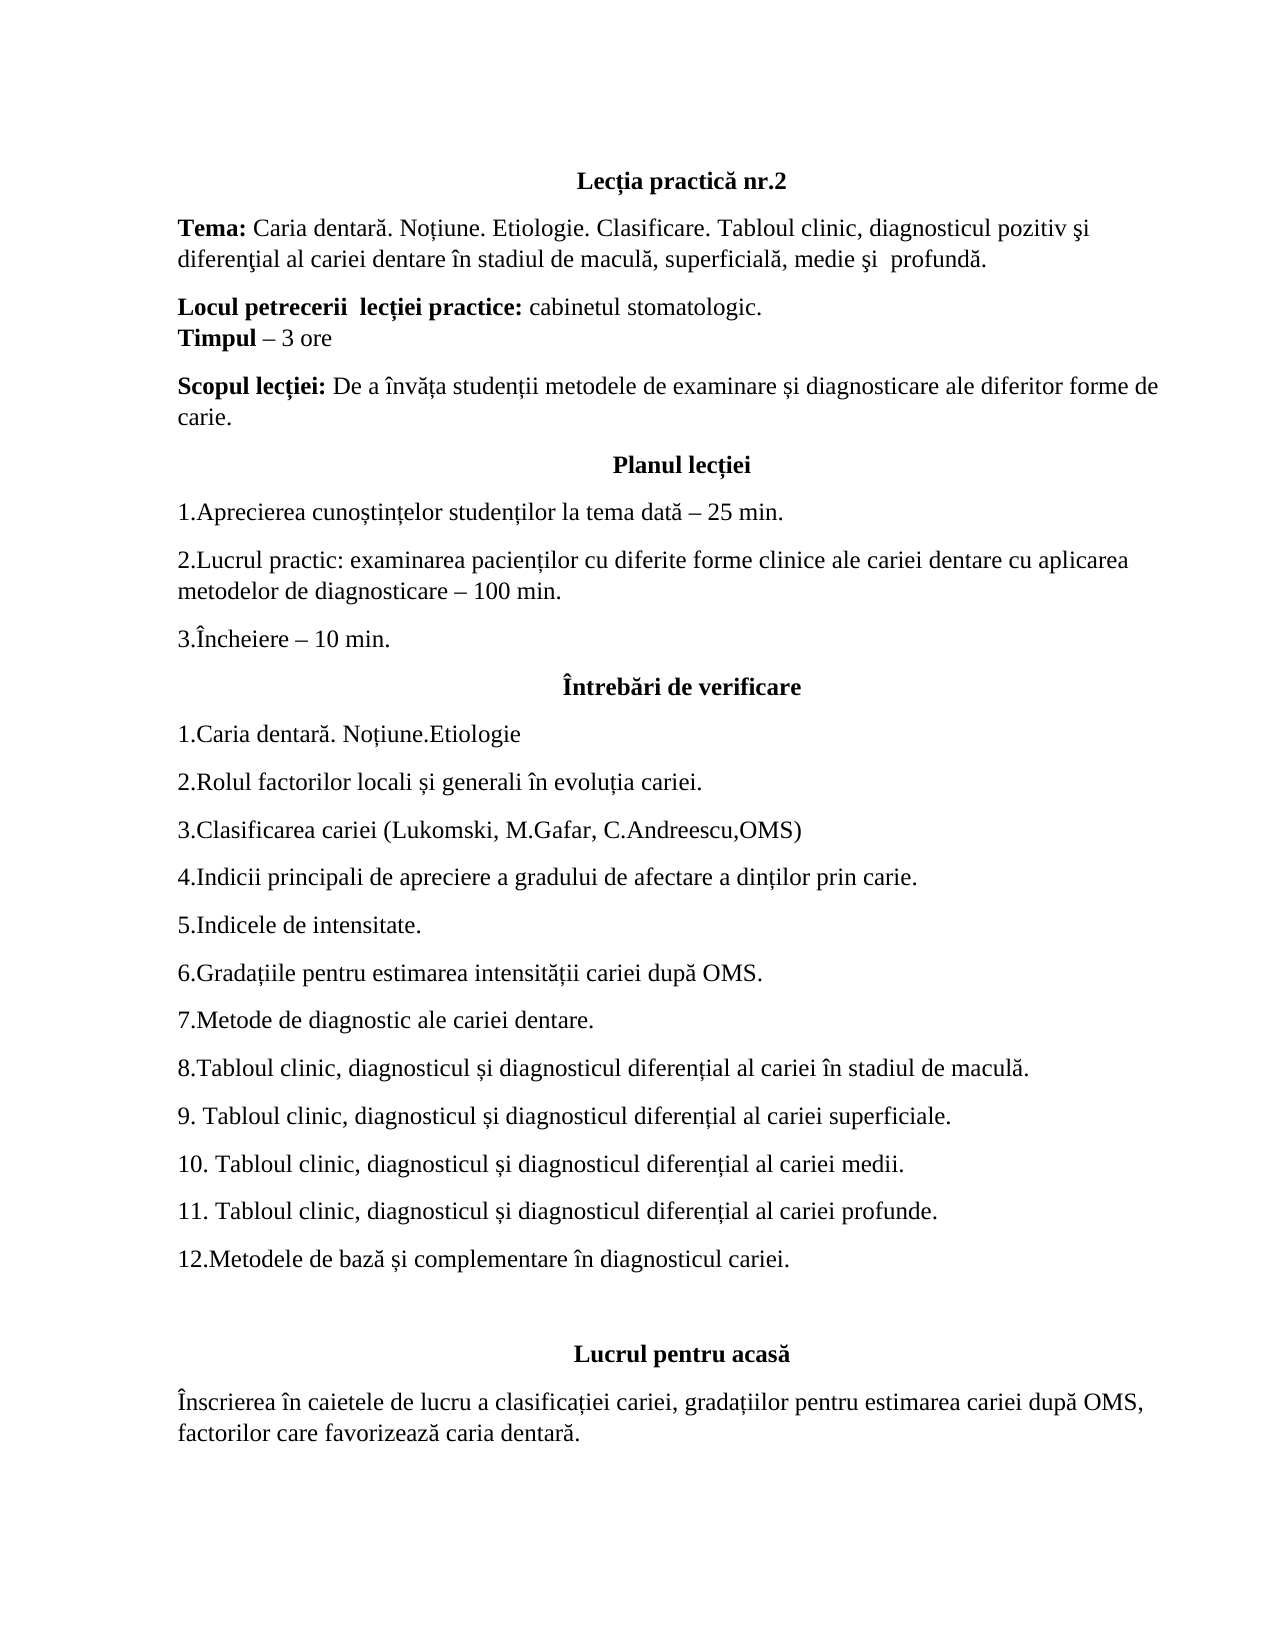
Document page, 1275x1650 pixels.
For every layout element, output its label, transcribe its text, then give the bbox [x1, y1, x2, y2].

text Lucrul pentru acasă [177, 1339, 1186, 1368]
text 6.Gradațiile pentru estimarea intensității cariei după OMS. [177, 958, 1186, 987]
text 2.Lucrul practic: examinarea pacienților cu diferite forme clinice ale cariei dentare cu aplicarea metodelor de diagnosticare – 100 min. [177, 545, 1186, 605]
text Locul petrecerii lecției practice: cabinetul stomatologic. Timpul – 3 ore [177, 292, 1186, 352]
text 9. Tabloul clinic, diagnosticul și diagnosticul diferențial al cariei superficiale. [177, 1101, 1186, 1130]
text 4.Indicii principali de apreciere a gradului de afectare a dinților prin carie. [177, 862, 1186, 891]
text 2.Rolul factorilor locali și generali în evoluția cariei. [177, 767, 1186, 796]
text 12.Metodele de bază și complementare în diagnosticul cariei. [177, 1244, 1186, 1273]
text Întrebări de verificare [177, 672, 1186, 700]
text 5.Indicele de intensitate. [177, 910, 1186, 939]
text Scopul lecției: De a învăța studenții metodele de examinare și diagnosticare ale diferitor forme de carie. [177, 371, 1186, 431]
text 3.Încheiere – 10 min. [177, 624, 1186, 653]
text 10. Tabloul clinic, diagnosticul și diagnosticul diferențial al cariei medii. [177, 1149, 1186, 1177]
text Înscrierea în caietele de lucru a clasificației cariei, gradațiilor pentru estimarea cariei după OMS, factorilor care favorizează caria dentară. [177, 1387, 1186, 1447]
text 11. Tabloul clinic, diagnosticul și diagnosticul diferențial al cariei profunde. [177, 1196, 1186, 1225]
text 8.Tabloul clinic, diagnosticul și diagnosticul diferențial al cariei în stadiul de maculă. [177, 1053, 1186, 1082]
text 1.Caria dentară. Noțiune.Etiologie [177, 719, 1186, 748]
text 7.Metode de diagnostic ale cariei dentare. [177, 1006, 1186, 1034]
text 3.Clasificarea cariei (Lukomski, M.Gafar, C.Andreescu,OMS) [177, 815, 1186, 843]
text Lecția practică nr.2 [177, 166, 1186, 194]
text Tema: Caria dentară. Noțiune. Etiologie. Clasificare. Tabloul clinic, diagnosticul pozitiv şi diferenţial al cariei dentare în stadiul de maculă, superficială, medie şi profundă. [177, 213, 1186, 273]
text 1.Aprecierea cunoștințelor studenților la tema dată – 25 min. [177, 497, 1186, 526]
text Planul lecției [177, 450, 1186, 478]
